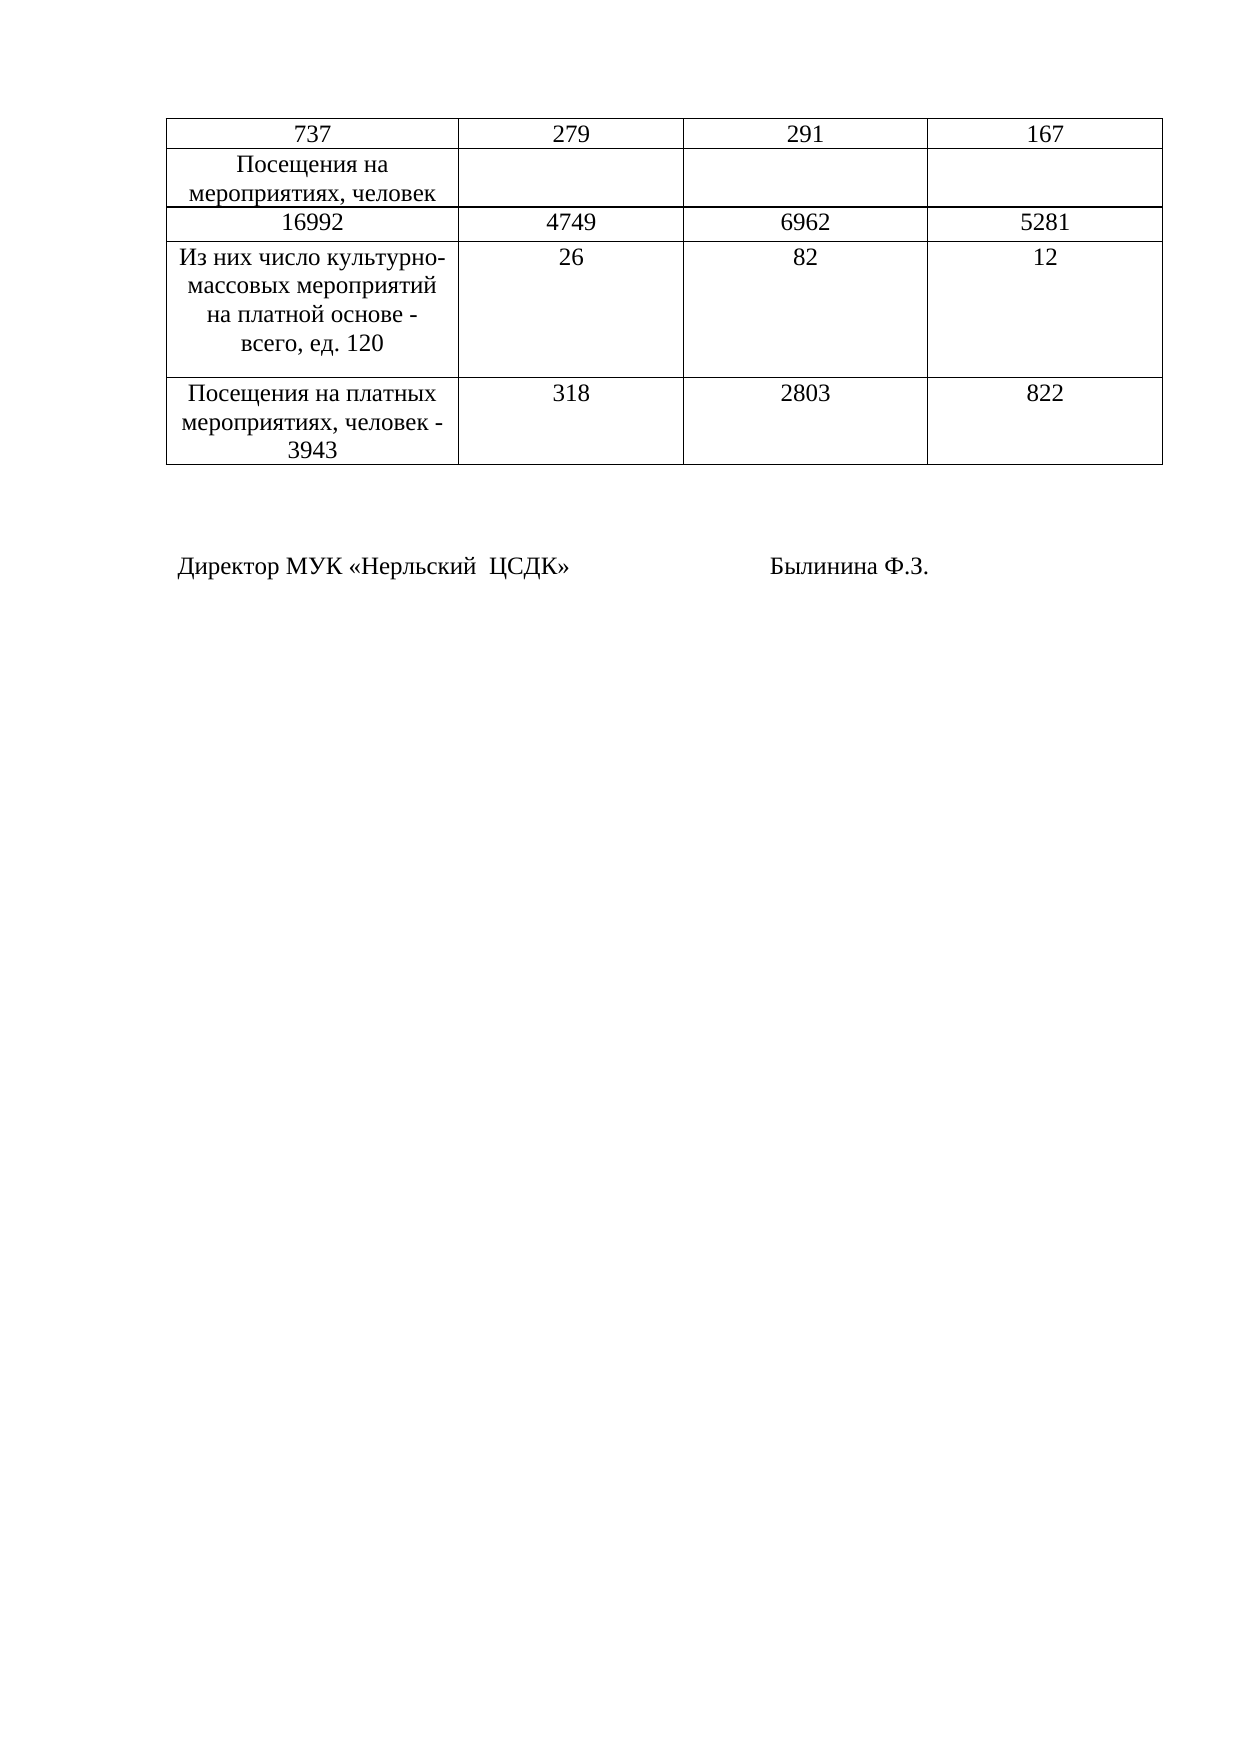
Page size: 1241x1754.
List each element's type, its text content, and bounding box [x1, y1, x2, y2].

table_cell 2803 [684, 378, 927, 464]
table_cell 26 [459, 242, 683, 377]
table_cell 12 [928, 242, 1162, 377]
table_cell Посещения на мероприятиях, человек [167, 149, 458, 206]
table_cell 167 [928, 119, 1162, 148]
table_cell 279 [459, 119, 683, 148]
table_cell 291 [684, 119, 927, 148]
table_cell Из них число культурно-массовых мероприятий на платной основе - всего, ед. 120 [167, 242, 458, 377]
table_cell 822 [928, 378, 1162, 464]
table_cell 82 [684, 242, 927, 377]
table_cell 737 [167, 119, 458, 148]
table_cell 16992 [167, 208, 458, 241]
text Директор МУК «Нерльский ЦСДК» Былинина Ф.З. [177, 551, 1152, 580]
table_cell 6962 [684, 208, 927, 241]
table_cell [684, 149, 927, 206]
table_cell 318 [459, 378, 683, 464]
table_cell Посещения на платных мероприятиях, человек - 3943 [167, 378, 458, 464]
table_cell [459, 149, 683, 206]
table_cell 5281 [928, 208, 1162, 241]
table_cell 4749 [459, 208, 683, 241]
table_cell [928, 149, 1162, 206]
